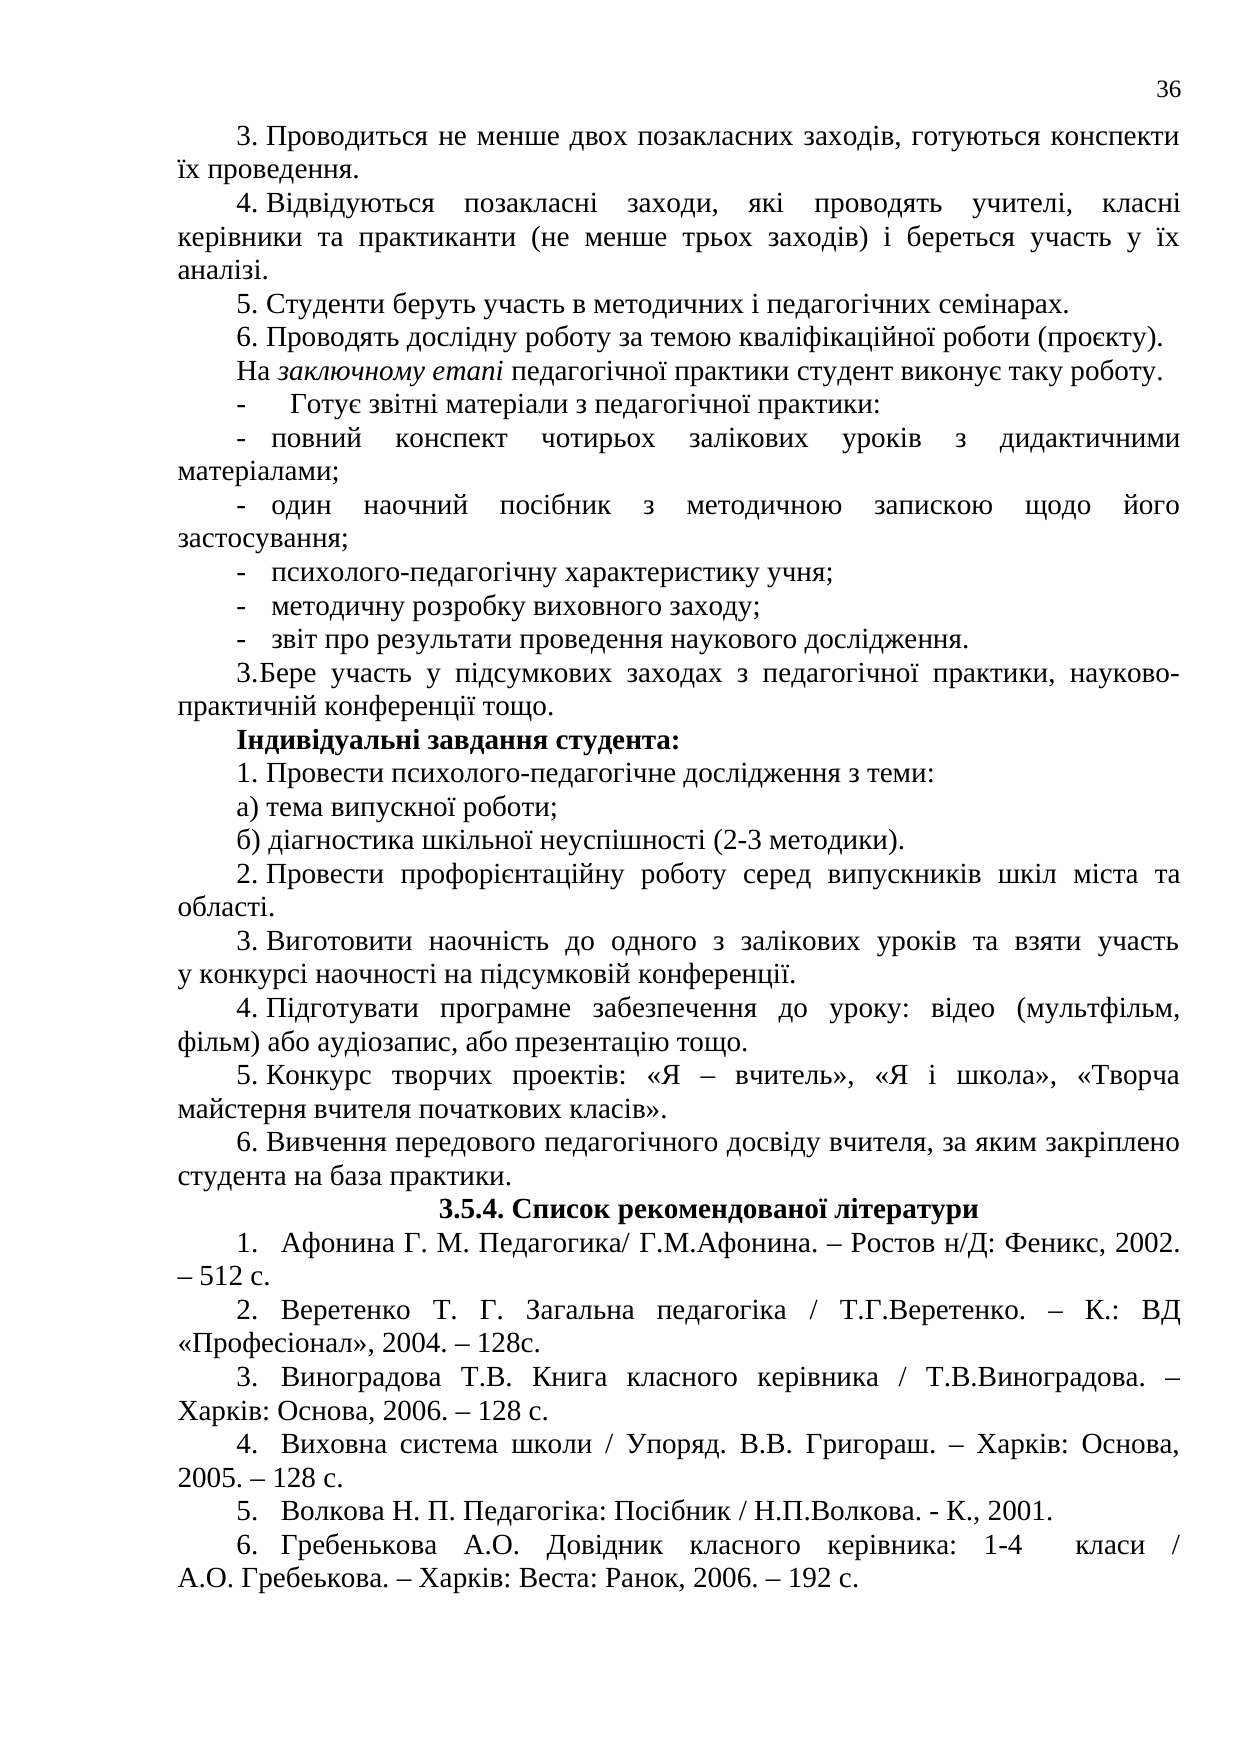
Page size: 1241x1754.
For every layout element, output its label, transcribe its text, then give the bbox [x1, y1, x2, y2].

text а) тема випускної роботи; [177, 789, 1181, 822]
list Волкова Н. П. Педагогіка: Посібник / Н.П.Волкова. - К., 2001. [177, 1493, 1181, 1527]
list Студенти беруть участь в методичних і педагогічних семінарах. [177, 286, 1181, 319]
list один наочний посібник з методичною запискою щодо його застосування; [177, 487, 1181, 554]
list Готує звітні матеріали з педагогічної практики: [177, 386, 1181, 420]
list Афонина Г. М. Педагогика/ Г.М.Афонина. – Ростов н/Д: Феникс, 2002. – 512 с. [177, 1225, 1181, 1292]
list методичну розробку виховного заходу; [177, 588, 1181, 621]
list Веретенко Т. Г. Загальна педагогіка / Т.Г.Веретенко. – К.: ВД «Професіонал», 2004. – 128с. [177, 1292, 1181, 1359]
list Бере участь у підсумкових заходах з педагогічної практики, науково-практичній конференції тощо. [177, 655, 1181, 722]
text 3. Виготовити наочність до одного з залікових уроків та взяти участь у конкурсі наочності на підсумковій конференції. [177, 923, 1181, 990]
list звіт про результати проведення наукового дослідження. [177, 621, 1181, 655]
list Гребенькова А.О. Довідник класного керівника: 1-4 класи / А.О. Гребеькова. – Харків: Веста: Ранок, 2006. – 192 с. [177, 1527, 1181, 1594]
text 2. Провести профорієнтаційну роботу серед випускників шкіл міста та області. [177, 856, 1181, 923]
text 4. Підготувати програмне забезпечення до уроку: відео (мультфільм, фільм) або аудіозапис, або презентацію тощо. [177, 990, 1181, 1057]
list повний конспект чотирьох залікових уроків з дидактичними матеріалами; [177, 420, 1181, 487]
text 3.5.4. Список рекомендованої літератури [177, 1191, 1181, 1225]
text б) діагностика шкільної неуспішності (2-3 методики). [177, 822, 1181, 856]
list Проводиться не менше двох позакласних заходiв, готуються конспекти ïх проведення. [177, 118, 1181, 185]
list Проводять дослідну роботу за темою кваліфікаційної роботи (проєкту). [177, 319, 1181, 353]
list Відвідуються позакласні заходи, якi проводять учителі, класні керівники та практиканти (не менше трьох заходів) i береться участь у їх аналізі. [177, 185, 1181, 286]
text Індивідуальні завдання студента: [177, 722, 1181, 755]
text 6. Вивчення передового педагогічного досвіду вчителя, за яким закріплено студента на база практики. [177, 1124, 1181, 1191]
text 5. Конкурс творчих проектів: «Я – вчитель», «Я і школа», «Творча майстерня вчителя початкових класів». [177, 1057, 1181, 1124]
list Виноградова Т.В. Книга класного керівника / Т.В.Виноградова. – Харків: Основа, 2006. – 128 с. [177, 1359, 1181, 1426]
text На заключному етапі педагогічної практики студент виконує таку роботу. [177, 353, 1181, 386]
list психолого-педагогічну характеристику учня; [177, 554, 1181, 588]
list Виховна система школи / Упоряд. В.В. Григораш. – Харків: Основа, 2005. – 128 с. [177, 1426, 1181, 1493]
text 1. Провести психолого-педагогічне дослідження з теми: [177, 755, 1181, 789]
